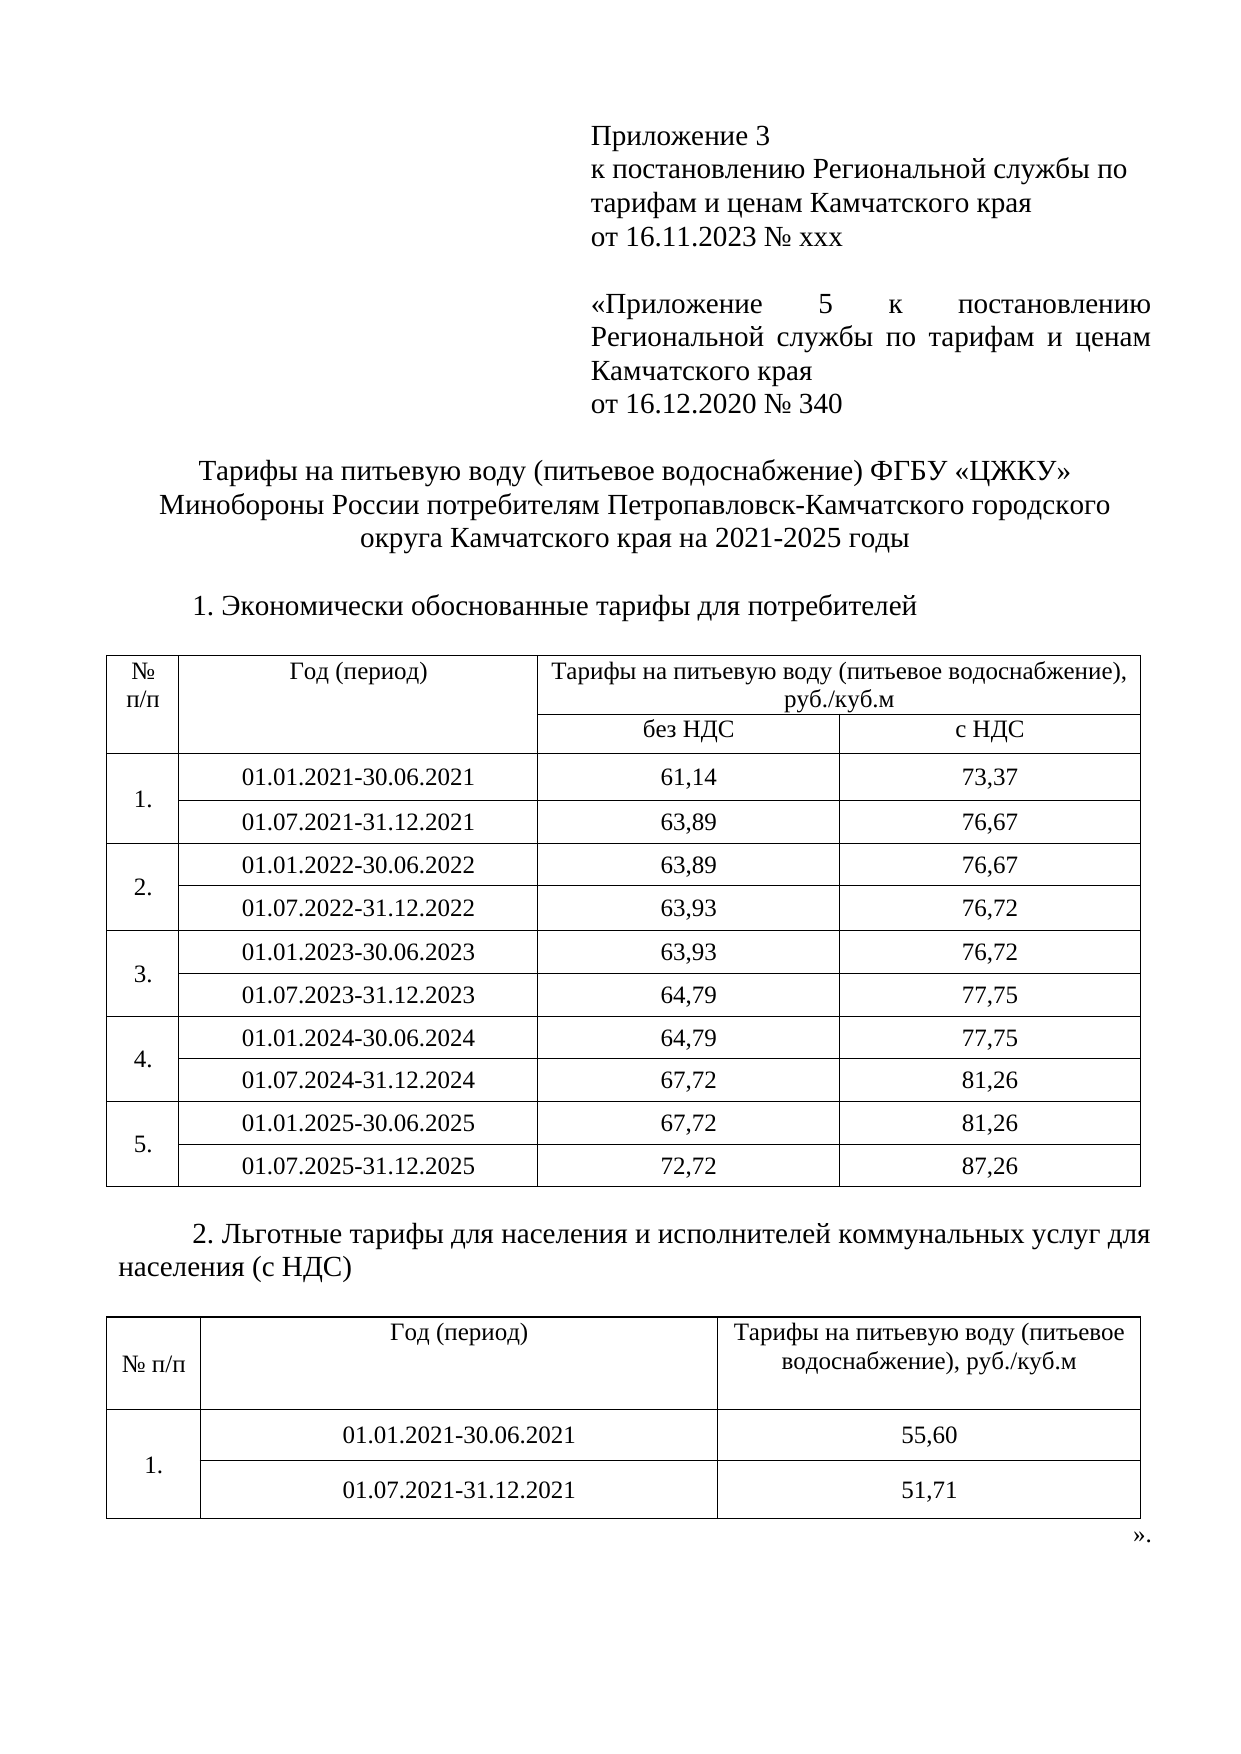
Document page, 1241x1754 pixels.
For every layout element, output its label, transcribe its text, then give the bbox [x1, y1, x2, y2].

text 1. Экономически обоснованные тарифы для потребителей [118, 588, 1152, 621]
table_cell 1. [107, 1410, 200, 1518]
table_cell 63,93 [538, 886, 839, 929]
table_cell 76,67 [840, 801, 1140, 843]
table_cell 77,75 [840, 1017, 1140, 1058]
table_cell 01.07.2023-31.12.2023 [179, 974, 537, 1016]
table_cell 51,71 [718, 1461, 1140, 1518]
table_cell 67,72 [538, 1102, 839, 1143]
table_cell 4. [107, 1017, 178, 1101]
table_cell 81,26 [840, 1059, 1140, 1101]
table_cell 76,72 [840, 931, 1140, 973]
table_cell 01.01.2021-30.06.2021 [179, 754, 537, 799]
table_cell 87,26 [840, 1145, 1140, 1186]
table_cell 55,60 [718, 1410, 1140, 1460]
text к постановлению Региональной службы по тарифам и ценам Камчатского края [591, 152, 1152, 219]
text Тарифы на питьевую воду (питьевое водоснабжение) ФГБУ «ЦЖКУ» Минобороны России потребителям Петропавловск-Камчатского городского округа Камчатского края на 2021-2025 годы [118, 453, 1152, 554]
list Льготные тарифы для населения и исполнителей коммунальных услуг для населения (с НДС) [118, 1216, 1152, 1283]
table_cell 3. [107, 931, 178, 1016]
table_header № п/п [107, 656, 178, 753]
table_cell 01.01.2022-30.06.2022 [179, 844, 537, 885]
table_cell 64,79 [538, 974, 839, 1016]
table_cell 72,72 [538, 1145, 839, 1186]
table_cell 01.07.2024-31.12.2024 [179, 1059, 537, 1101]
text ». [44, 1519, 1152, 1548]
text от 16.11.2023 № ххх [591, 219, 1152, 252]
table_cell 81,26 [840, 1102, 1140, 1143]
table_header Год (период) [201, 1318, 717, 1409]
table_cell 01.07.2021-31.12.2021 [201, 1461, 717, 1518]
table_cell 61,14 [538, 754, 839, 799]
table_cell 64,79 [538, 1017, 839, 1058]
table_cell 73,37 [840, 754, 1140, 799]
table_cell 2. [107, 844, 178, 929]
table_cell 01.01.2025-30.06.2025 [179, 1102, 537, 1143]
text от 16.12.2020 № 340 [591, 386, 1152, 420]
table_cell 01.07.2021-31.12.2021 [179, 801, 537, 843]
table_cell 76,67 [840, 844, 1140, 885]
table_cell 01.07.2025-31.12.2025 [179, 1145, 537, 1186]
table_cell 67,72 [538, 1059, 839, 1101]
table_cell 01.01.2023-30.06.2023 [179, 931, 537, 973]
table_cell 01.01.2021-30.06.2021 [201, 1410, 717, 1460]
table_cell 1. [107, 754, 178, 843]
table_cell без НДС [538, 715, 839, 753]
table_cell 63,89 [538, 801, 839, 843]
table_cell с НДС [840, 715, 1140, 753]
table_cell 5. [107, 1102, 178, 1186]
table_cell 01.01.2024-30.06.2024 [179, 1017, 537, 1058]
table_header Тарифы на питьевую воду (питьевое водоснабжение), руб./куб.м [718, 1318, 1140, 1409]
text Приложение 3 [591, 118, 1152, 152]
table_cell 01.07.2022-31.12.2022 [179, 886, 537, 929]
table_header № п/п [107, 1318, 200, 1409]
text «Приложение 5 к постановлению Региональной службы по тарифам и ценам Камчатского края [591, 286, 1152, 386]
table_header Год (период) [179, 656, 537, 753]
table_cell 77,75 [840, 974, 1140, 1016]
table_header Тарифы на питьевую воду (питьевое водоснабжение), руб./куб.м [538, 656, 1140, 713]
table_cell 63,89 [538, 844, 839, 885]
table_cell 63,93 [538, 931, 839, 973]
table_cell 76,72 [840, 886, 1140, 929]
